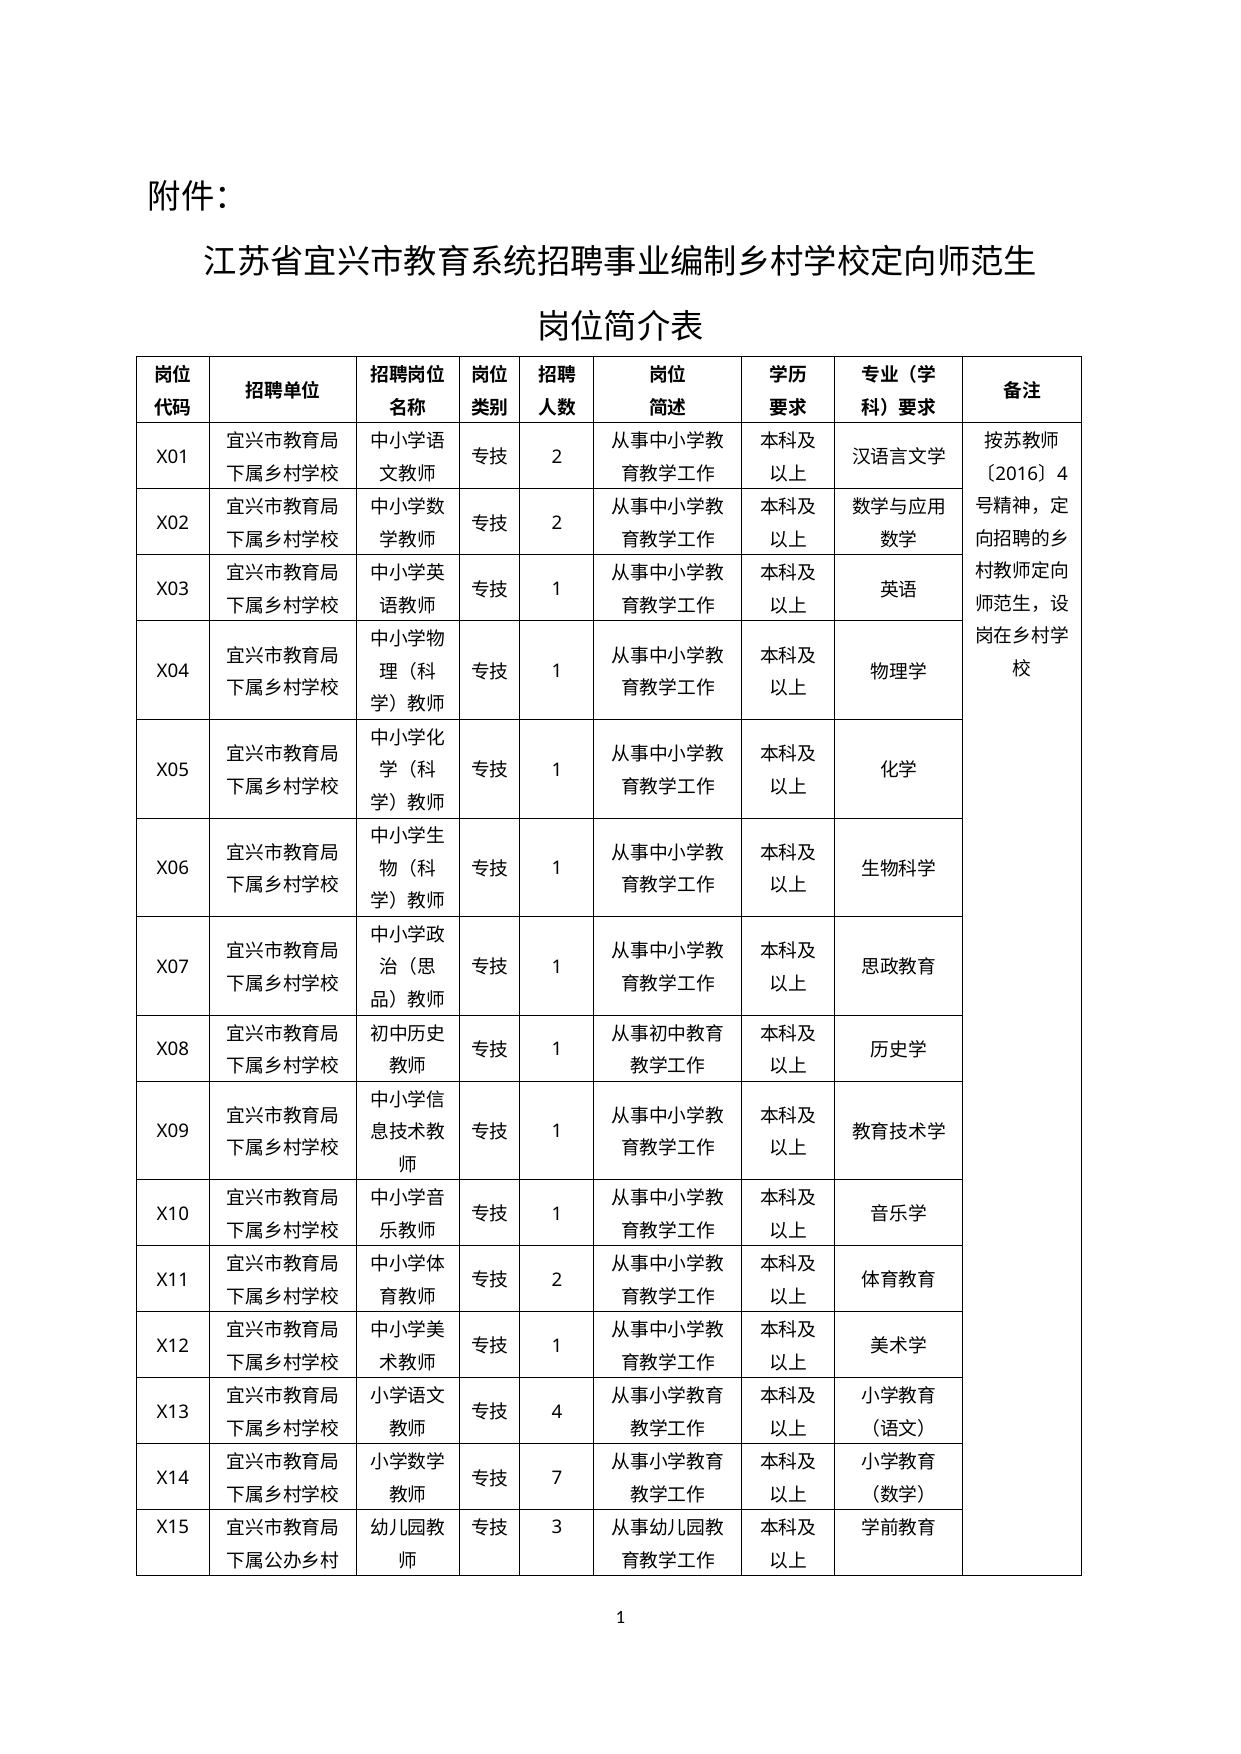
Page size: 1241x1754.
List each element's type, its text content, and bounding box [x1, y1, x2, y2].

table_cell 教育技术学 [835, 1082, 962, 1179]
table_cell 本科及以上 [742, 720, 834, 817]
table_cell 宜兴市教育局 下属乡村学校 [210, 1180, 356, 1245]
table_cell 从事中小学教育教学工作 [594, 489, 741, 554]
table_header 岗位 简述 [594, 357, 741, 422]
table_cell 专技 [460, 621, 519, 719]
table_cell 1 [520, 621, 593, 719]
table_cell 从事中小学教育教学工作 [594, 555, 741, 620]
table_cell 本科及以上 [742, 1016, 834, 1081]
table_cell X12 [137, 1312, 209, 1377]
table_cell 1 [520, 720, 593, 817]
table_cell 1 [520, 1180, 593, 1245]
table_cell 从事中小学教育教学工作 [594, 819, 741, 916]
table_cell 宜兴市教育局 下属乡村学校 [210, 1378, 356, 1443]
table_cell 宜兴市教育局 下属乡村学校 [210, 423, 356, 488]
table_cell 本科及以上 [742, 1312, 834, 1377]
table_cell 化学 [835, 720, 962, 817]
table_cell 中小学数学教师 [357, 489, 459, 554]
table_cell X09 [137, 1082, 209, 1179]
table_cell X10 [137, 1180, 209, 1245]
table_cell 英语 [835, 555, 962, 620]
table_cell 专技 [460, 1444, 519, 1509]
table_cell 汉语言文学 [835, 423, 962, 488]
table_cell 宜兴市教育局 下属乡村学校 [210, 1016, 356, 1081]
table_cell 专技 [460, 819, 519, 916]
table_cell 本科及以上 [742, 1378, 834, 1443]
table_cell 本科及以上 [742, 1082, 834, 1179]
table_cell 美术学 [835, 1312, 962, 1377]
table_cell 中小学语文教师 [357, 423, 459, 488]
table_cell 1 [520, 819, 593, 916]
table_cell 宜兴市教育局 下属乡村学校 [210, 555, 356, 620]
table_cell 2 [520, 489, 593, 554]
table_cell 宜兴市教育局 下属乡村学校 [210, 489, 356, 554]
table_cell 中小学政治（思品）教师 [357, 917, 459, 1014]
table_cell 按苏教师〔2016〕4号精神，定向招聘的乡村教师定向师范生，设岗在乡村学校 [963, 423, 1081, 1575]
table_cell 本科及以上 [742, 555, 834, 620]
table_cell 思政教育 [835, 917, 962, 1014]
table_cell 本科及以上 [742, 1246, 834, 1311]
table_cell 本科及以上 [742, 1180, 834, 1245]
table_cell 专技 [460, 1082, 519, 1179]
table_header 招聘岗位 名称 [357, 357, 459, 422]
table_cell 宜兴市教育局 下属乡村学校 [210, 1246, 356, 1311]
table_cell 中小学音乐教师 [357, 1180, 459, 1245]
table_cell 物理学 [835, 621, 962, 719]
table_cell 中小学体育教师 [357, 1246, 459, 1311]
table_cell X11 [137, 1246, 209, 1311]
table_header 招聘 人数 [520, 357, 593, 422]
table_cell 从事幼儿园教育教学工作 [594, 1510, 741, 1575]
table_cell 宜兴市教育局 下属乡村学校 [210, 1082, 356, 1179]
table_cell 从事中小学教育教学工作 [594, 720, 741, 817]
text 岗位简介表 [148, 291, 1092, 356]
table_cell 中小学生物（科学）教师 [357, 819, 459, 916]
table_cell X02 [137, 489, 209, 554]
table_cell 小学教育（数学） [835, 1444, 962, 1509]
table_cell 从事中小学教育教学工作 [594, 917, 741, 1014]
table_cell 专技 [460, 423, 519, 488]
table_cell 1 [520, 555, 593, 620]
table_cell 1 [520, 1312, 593, 1377]
table_cell X13 [137, 1378, 209, 1443]
table_cell 音乐学 [835, 1180, 962, 1245]
table_cell 专技 [460, 1246, 519, 1311]
table_cell X04 [137, 621, 209, 719]
table_cell 本科及以上 [742, 917, 834, 1014]
table_cell 宜兴市教育局 下属公办乡村幼儿园 [210, 1510, 356, 1575]
table_cell 4 [520, 1378, 593, 1443]
table_cell 从事中小学教育教学工作 [594, 1312, 741, 1377]
table_cell 生物科学 [835, 819, 962, 916]
table_cell 1 [520, 1082, 593, 1179]
table_cell X06 [137, 819, 209, 916]
table_cell 本科及以上 [742, 1444, 834, 1509]
table_cell 专技 [460, 1510, 519, 1575]
table_cell 专技 [460, 1312, 519, 1377]
table_header 招聘单位 [210, 357, 356, 422]
table_cell X14 [137, 1444, 209, 1509]
table_cell 数学与应用数学 [835, 489, 962, 554]
table_cell 本科及以上 [742, 1510, 834, 1575]
table_cell 宜兴市教育局 下属乡村学校 [210, 720, 356, 817]
table_cell 2 [520, 423, 593, 488]
table_cell 本科及以上 [742, 489, 834, 554]
table_cell 1 [520, 917, 593, 1014]
table_header 备注 [963, 357, 1081, 422]
table_cell 小学数学教师 [357, 1444, 459, 1509]
table_cell X08 [137, 1016, 209, 1081]
table_cell 7 [520, 1444, 593, 1509]
table_cell 宜兴市教育局 下属乡村学校 [210, 621, 356, 719]
table_cell 体育教育 [835, 1246, 962, 1311]
table_cell 2 [520, 1246, 593, 1311]
table_cell 宜兴市教育局 下属乡村学校 [210, 1444, 356, 1509]
table_cell 小学教育（语文） [835, 1378, 962, 1443]
table_cell 专技 [460, 1016, 519, 1081]
table_cell 宜兴市教育局 下属乡村学校 [210, 1312, 356, 1377]
table_cell 本科及以上 [742, 819, 834, 916]
table_cell 小学语文教师 [357, 1378, 459, 1443]
table_cell 专技 [460, 917, 519, 1014]
table_cell 初中历史教师 [357, 1016, 459, 1081]
table_cell 宜兴市教育局 下属乡村学校 [210, 917, 356, 1014]
table_cell 专技 [460, 555, 519, 620]
table_cell 中小学化学（科学）教师 [357, 720, 459, 817]
table_cell 学前教育 [835, 1510, 962, 1575]
table_cell 从事小学教育教学工作 [594, 1378, 741, 1443]
text 附件： [148, 161, 1025, 226]
table_cell 幼儿园教师 [357, 1510, 459, 1575]
table_cell 专技 [460, 1378, 519, 1443]
table_header 学历 要求 [742, 357, 834, 422]
text 江苏省宜兴市教育系统招聘事业编制乡村学校定向师范生 [148, 226, 1092, 291]
table_cell X05 [137, 720, 209, 817]
table_cell 从事中小学教育教学工作 [594, 1180, 741, 1245]
table_cell 中小学美术教师 [357, 1312, 459, 1377]
table_cell 从事中小学教育教学工作 [594, 1082, 741, 1179]
table_cell 从事中小学教育教学工作 [594, 1246, 741, 1311]
table_cell 历史学 [835, 1016, 962, 1081]
table_cell 宜兴市教育局 下属乡村学校 [210, 819, 356, 916]
table_cell 从事初中教育教学工作 [594, 1016, 741, 1081]
table_cell X01 [137, 423, 209, 488]
table_cell 中小学信息技术教师 [357, 1082, 459, 1179]
table_cell 中小学物理（科学）教师 [357, 621, 459, 719]
table_cell 从事中小学教育教学工作 [594, 621, 741, 719]
table_header 岗位代码 [137, 357, 209, 422]
table_cell 3 [520, 1510, 593, 1575]
table_cell 专技 [460, 1180, 519, 1245]
table_cell 中小学英语教师 [357, 555, 459, 620]
table_cell 从事中小学教育教学工作 [594, 423, 741, 488]
table_cell X03 [137, 555, 209, 620]
table_cell X15 [137, 1510, 209, 1575]
table_cell X07 [137, 917, 209, 1014]
table_cell 专技 [460, 489, 519, 554]
table_cell 本科及以上 [742, 423, 834, 488]
table_cell 本科及以上 [742, 621, 834, 719]
table_header 专业（学科）要求 [835, 357, 962, 422]
table_header 岗位 类别 [460, 357, 519, 422]
table_cell 从事小学教育教学工作 [594, 1444, 741, 1509]
table_cell 1 [520, 1016, 593, 1081]
table_cell 专技 [460, 720, 519, 817]
